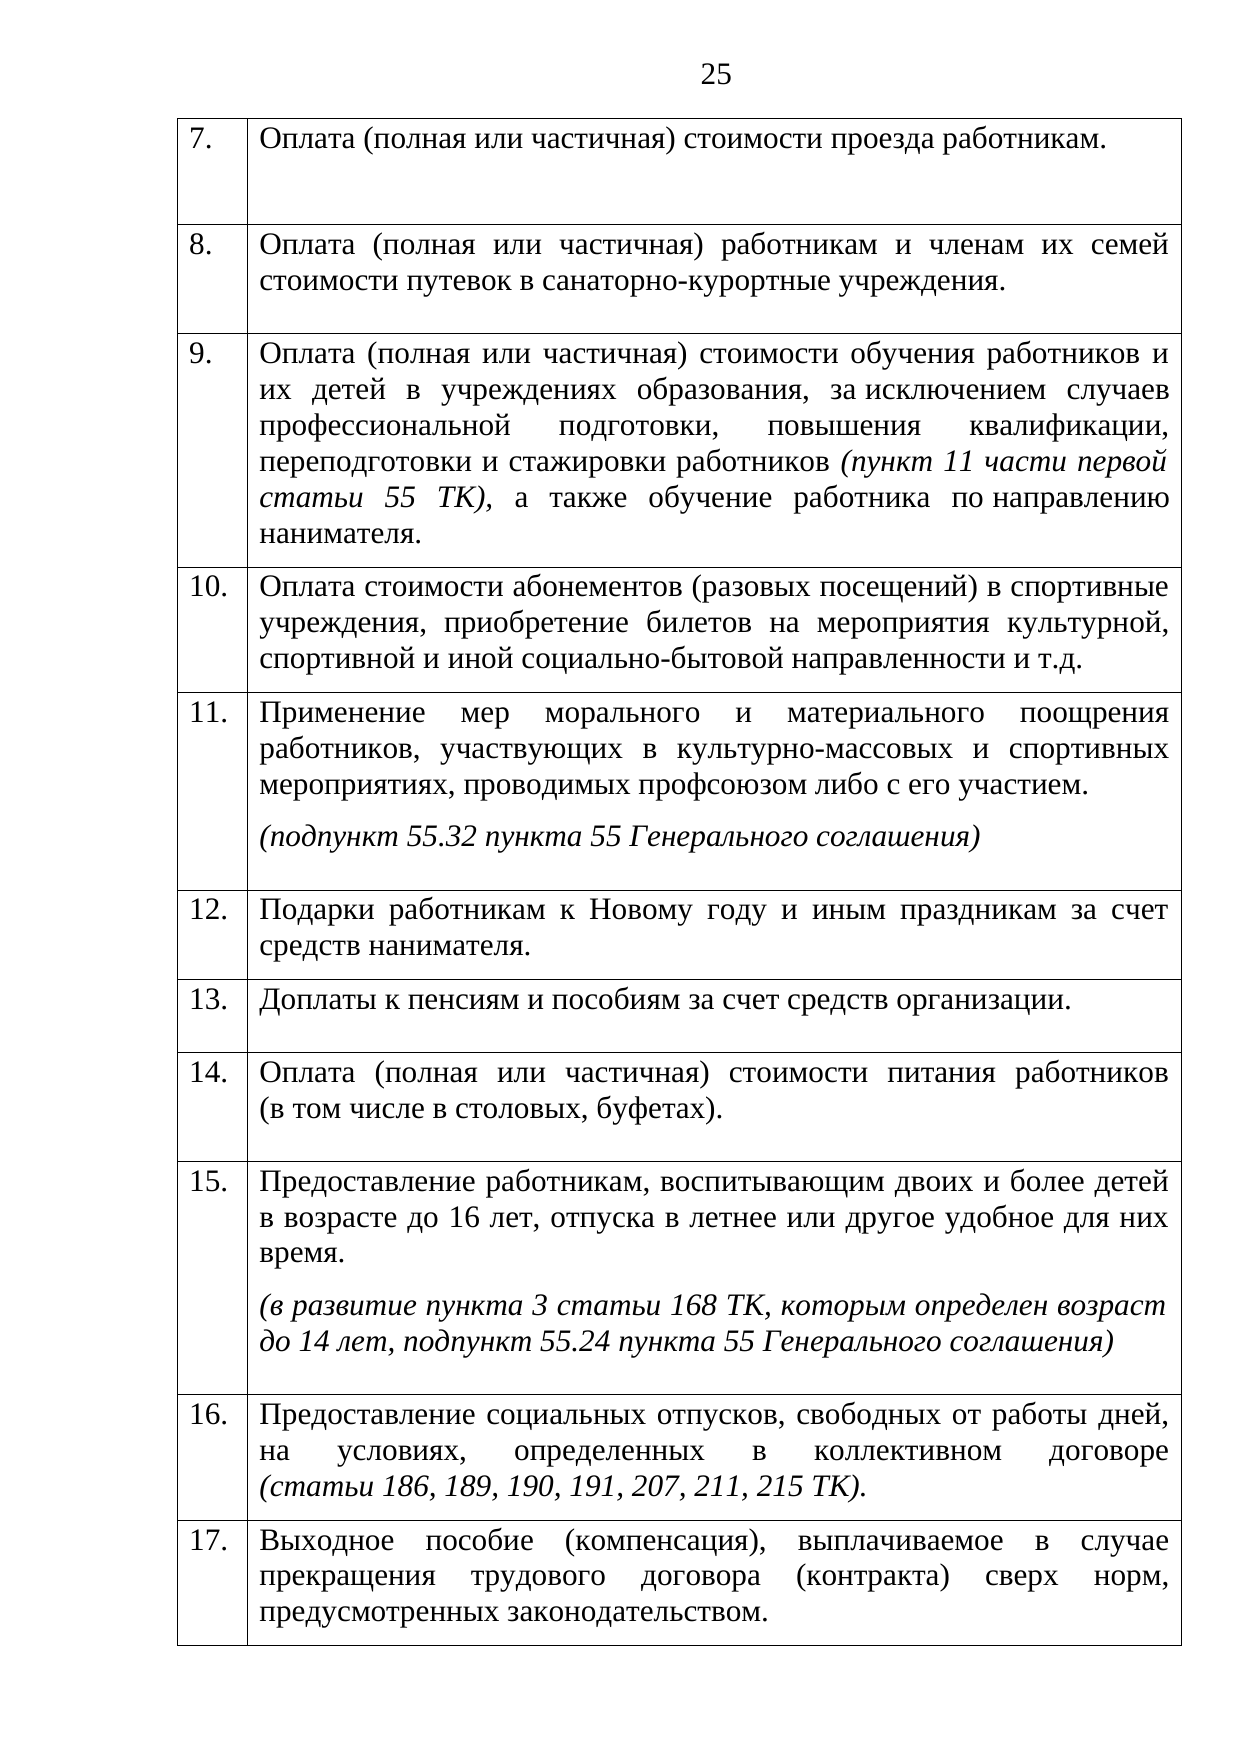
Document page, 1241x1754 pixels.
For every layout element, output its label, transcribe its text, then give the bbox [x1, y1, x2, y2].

table_cell 12. [178, 891, 247, 979]
table_cell Предоставление социальных отпусков, свободных от работы дней, на условиях, определенных в коллективном договоре (статьи 186, 189, 190, 191, 207, 211, 215 ТК). [248, 1395, 1181, 1520]
table_cell 10. [178, 568, 247, 692]
table_cell 16. [178, 1395, 247, 1520]
table_cell Оплата (полная или частичная) стоимости проезда работникам. [248, 119, 1181, 224]
table_cell 8. [178, 225, 247, 333]
table_cell 9. [178, 334, 247, 567]
table_cell Предоставление работникам, воспитывающим двоих и более детей в возрасте до 16 лет, отпуска в летнее или другое удобное для них время. (в развитие пункта 3 статьи 168 ТК, которым определен возраст до 14 лет, подпункт 55.24 пункта 55 Генерального соглашения) [248, 1162, 1181, 1394]
table_cell Доплаты к пенсиям и пособиям за счет средств организации. [248, 980, 1181, 1052]
table_cell 15. [178, 1162, 247, 1394]
table_cell Оплата стоимости абонементов (разовых посещений) в спортивные учреждения, приобретение билетов на мероприятия культурной, спортивной и иной социально-бытовой направленности и т.д. [248, 568, 1181, 692]
table_cell Оплата (полная или частичная) стоимости обучения работников и их детей в учреждениях образования, за исключением случаев профессиональной подготовки, повышения квалификации, переподготовки и стажировки работников (пункт 11 части первой статьи 55 ТК), а также обучение работника по направлению нанимателя. [248, 334, 1181, 567]
table_cell Оплата (полная или частичная) стоимости питания работников (в том числе в столовых, буфетах). [248, 1053, 1181, 1161]
table_cell 11. [178, 693, 247, 889]
table_cell 13. [178, 980, 247, 1052]
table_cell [248, 1521, 1181, 1645]
table_cell Оплата (полная или частичная) работникам и членам их семей стоимости путевок в санаторно-курортные учреждения. [248, 225, 1181, 333]
table_cell Применение мер морального и материального поощрения работников, участвующих в культурно-массовых и спортивных мероприятиях, проводимых профсоюзом либо с его участием. (подпункт 55.32 пункта 55 Генерального соглашения) [248, 693, 1181, 889]
table_cell Подарки работникам к Новому году и иным праздникам за счет средств нанимателя. [248, 891, 1181, 979]
table_cell 14. [178, 1053, 247, 1161]
table_cell 17. [178, 1521, 247, 1645]
table_cell 7. [178, 119, 247, 224]
